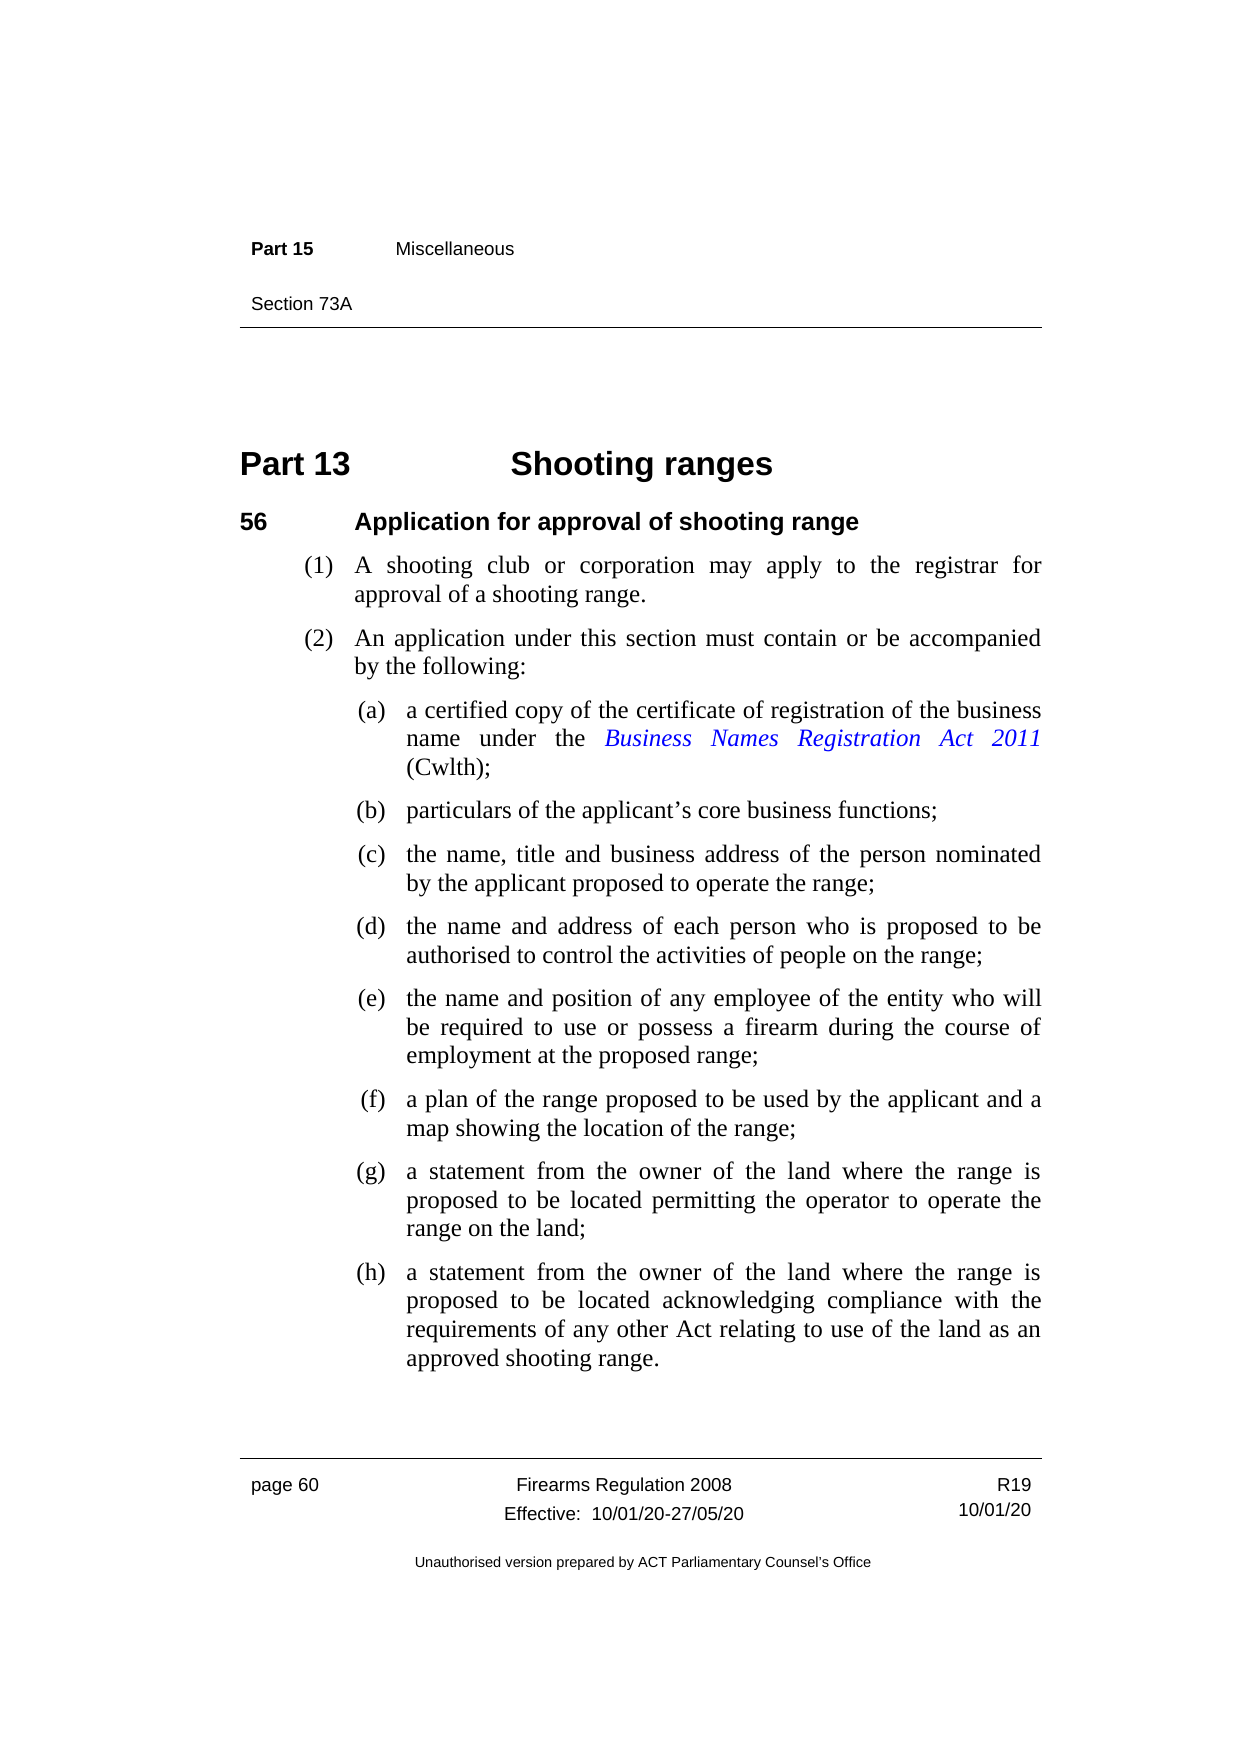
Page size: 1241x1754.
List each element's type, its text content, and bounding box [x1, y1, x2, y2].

text (a) a certified copy of the certificate of registration of the business name under the Business Names Registration Act 2011 (Cwlth); [239, 695, 1042, 781]
text (2) An application under this section must contain or be accompanied by the following: [239, 623, 1042, 680]
text (f) a plan of the range proposed to be used by the applicant and a map showing the location of the range; [239, 1084, 1042, 1141]
text (c) the name, title and business address of the person nominated by the applicant proposed to operate the range; [239, 839, 1042, 896]
text (d) the name and address of each person who is proposed to be authorised to control the activities of people on the range; [239, 911, 1042, 968]
text (b) particulars of the applicant’s core business functions; [239, 796, 1042, 824]
text 56 Application for approval of shooting range [239, 507, 1042, 536]
text (1) A shooting club or corporation may apply to the registrar for approval of a shooting range. [239, 551, 1042, 608]
text (g) a statement from the owner of the land where the range is proposed to be located permitting the operator to operate the range on the land; [239, 1156, 1042, 1242]
text (e) the name and position of any employee of the entity who will be required to use or possess a firearm during the course of employment at the proposed range; [239, 983, 1042, 1069]
text (h) a statement from the owner of the land where the range is proposed to be located acknowledging compliance with the requirements of any other Act relating to use of the land as an approved shooting range. [239, 1257, 1042, 1372]
text Part 13 Shooting ranges [239, 444, 1042, 482]
